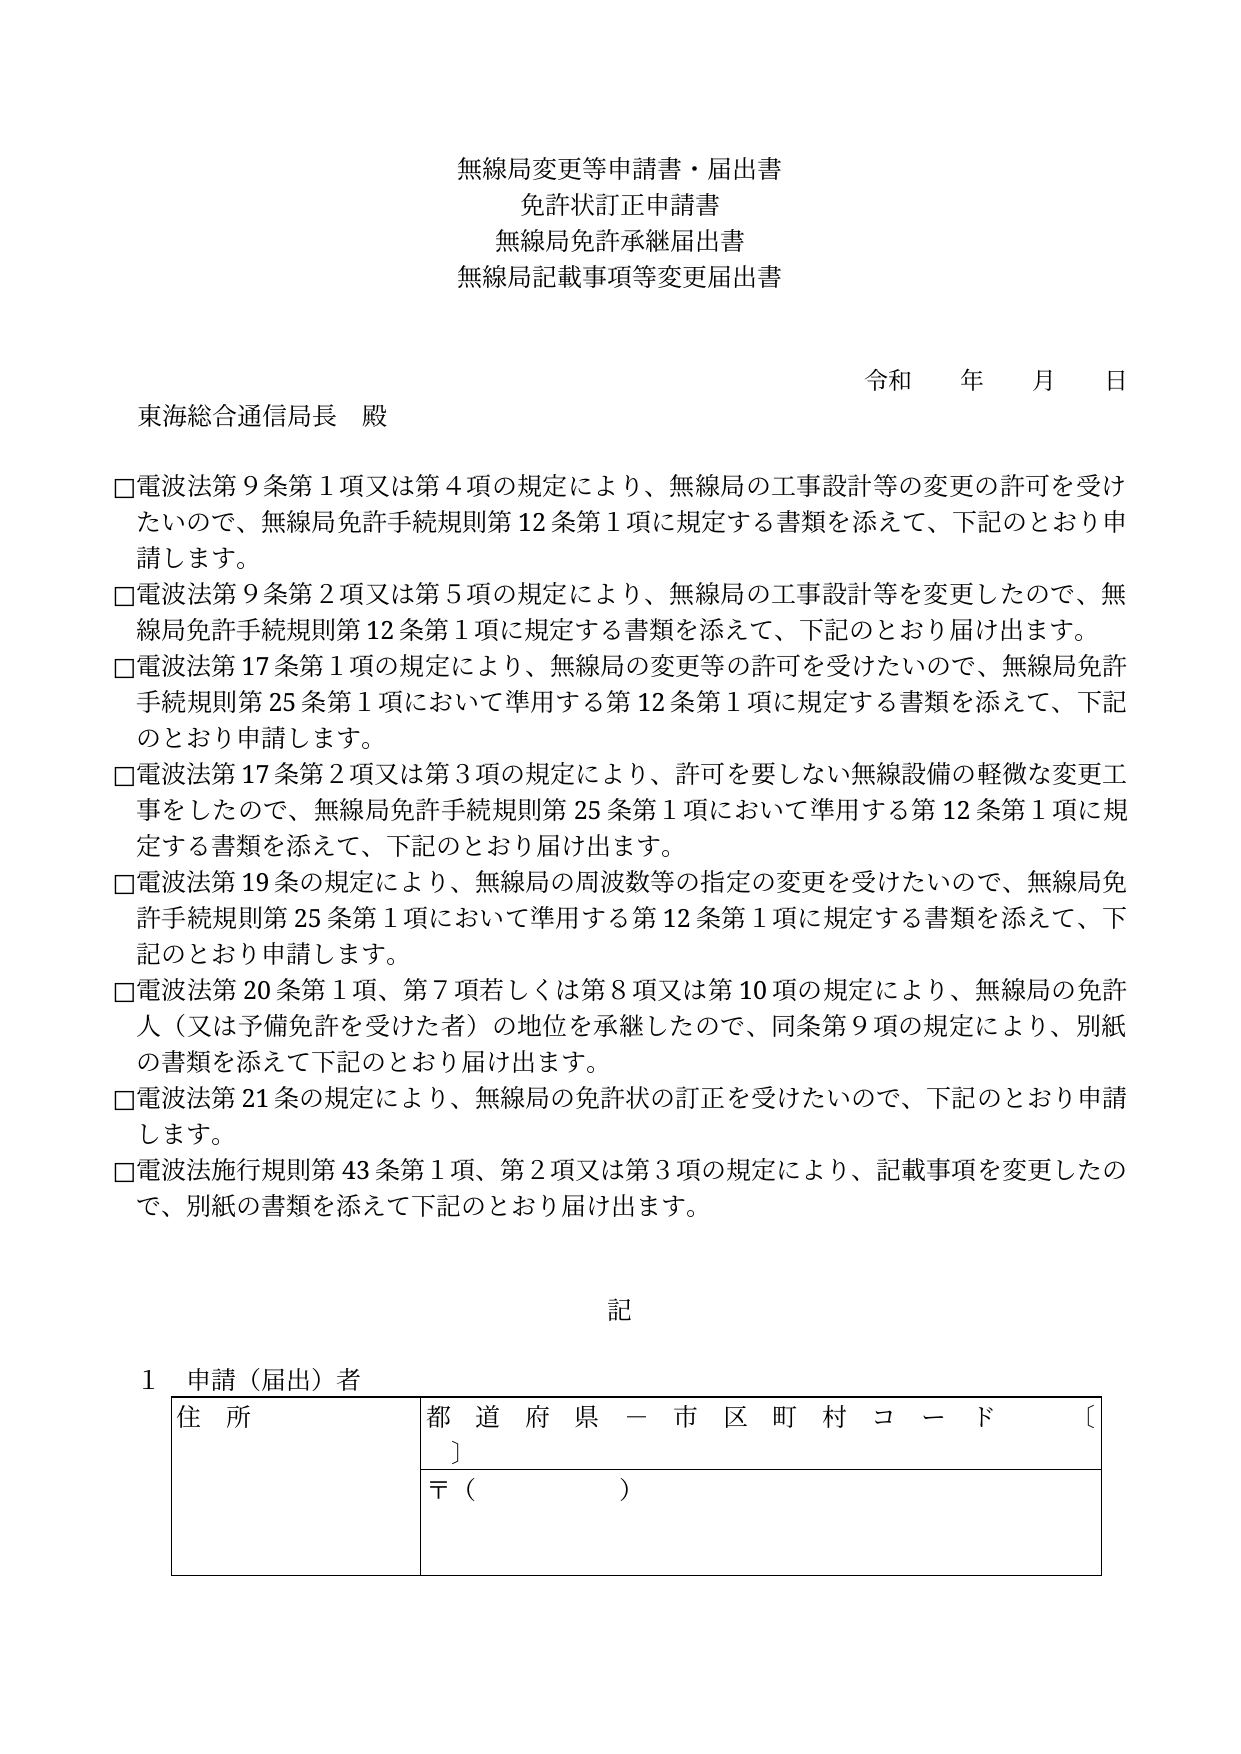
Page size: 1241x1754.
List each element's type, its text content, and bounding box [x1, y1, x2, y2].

text □電波法第17条第２項又は第３項の規定により、許可を要しない無線設備の軽微な変更工事をしたので、無線局免許手続規則第25条第１項において準用する第12条第１項に規定する書類を添えて、下記のとおり届け出ます。 [112, 754, 1128, 862]
text □電波法第19条の規定により、無線局の周波数等の指定の変更を受けたいので、無線局免許手続規則第25条第１項において準用する第12条第１項に規定する書類を添えて、下記のとおり申請します。 [112, 862, 1128, 971]
table_header 住 所 [172, 1398, 420, 1574]
text □電波法第17条第１項の規定により、無線局の変更等の許可を受けたいので、無線局免許手続規則第25条第１項において準用する第12条第１項に規定する書類を添えて、下記のとおり申請します。 [112, 646, 1128, 754]
text □電波法第９条第２項又は第５項の規定により、無線局の工事設計等を変更したので、無線局免許手続規則第12条第１項に規定する書類を添えて、下記のとおり届け出ます。 [112, 574, 1128, 646]
text １ 申請（届出）者 [136, 1361, 1128, 1396]
text 免許状訂正申請書 [112, 186, 1128, 222]
text 記 [112, 1291, 1128, 1326]
text □電波法第９条第１項又は第４項の規定により、無線局の工事設計等の変更の許可を受けたいので、無線局免許手続規則第12条第１項に規定する書類を添えて、下記のとおり申請します。 [112, 466, 1128, 574]
text □電波法施行規則第43条第１項、第２項又は第３項の規定により、記載事項を変更したので、別紙の書類を添えて下記のとおり届け出ます。 [112, 1150, 1128, 1222]
text 無線局免許承継届出書 [112, 222, 1128, 258]
text 東海総合通信局長 殿 [112, 396, 1128, 432]
table_header 都道府県－市区町村コード 〔 〕 [421, 1398, 1101, 1469]
text 令和 年 月 日 [112, 362, 1128, 396]
table_cell 〒（ ） [421, 1470, 1101, 1574]
text □電波法第21条の規定により、無線局の免許状の訂正を受けたいので、下記のとおり申請します。 [112, 1078, 1128, 1150]
text □電波法第20条第１項、第７項若しくは第８項又は第10項の規定により、無線局の免許人（又は予備免許を受けた者）の地位を承継したので、同条第９項の規定により、別紙の書類を添えて下記のとおり届け出ます。 [112, 971, 1128, 1078]
text 無線局記載事項等変更届出書 [112, 258, 1128, 294]
text 無線局変更等申請書・届出書 [112, 150, 1128, 186]
